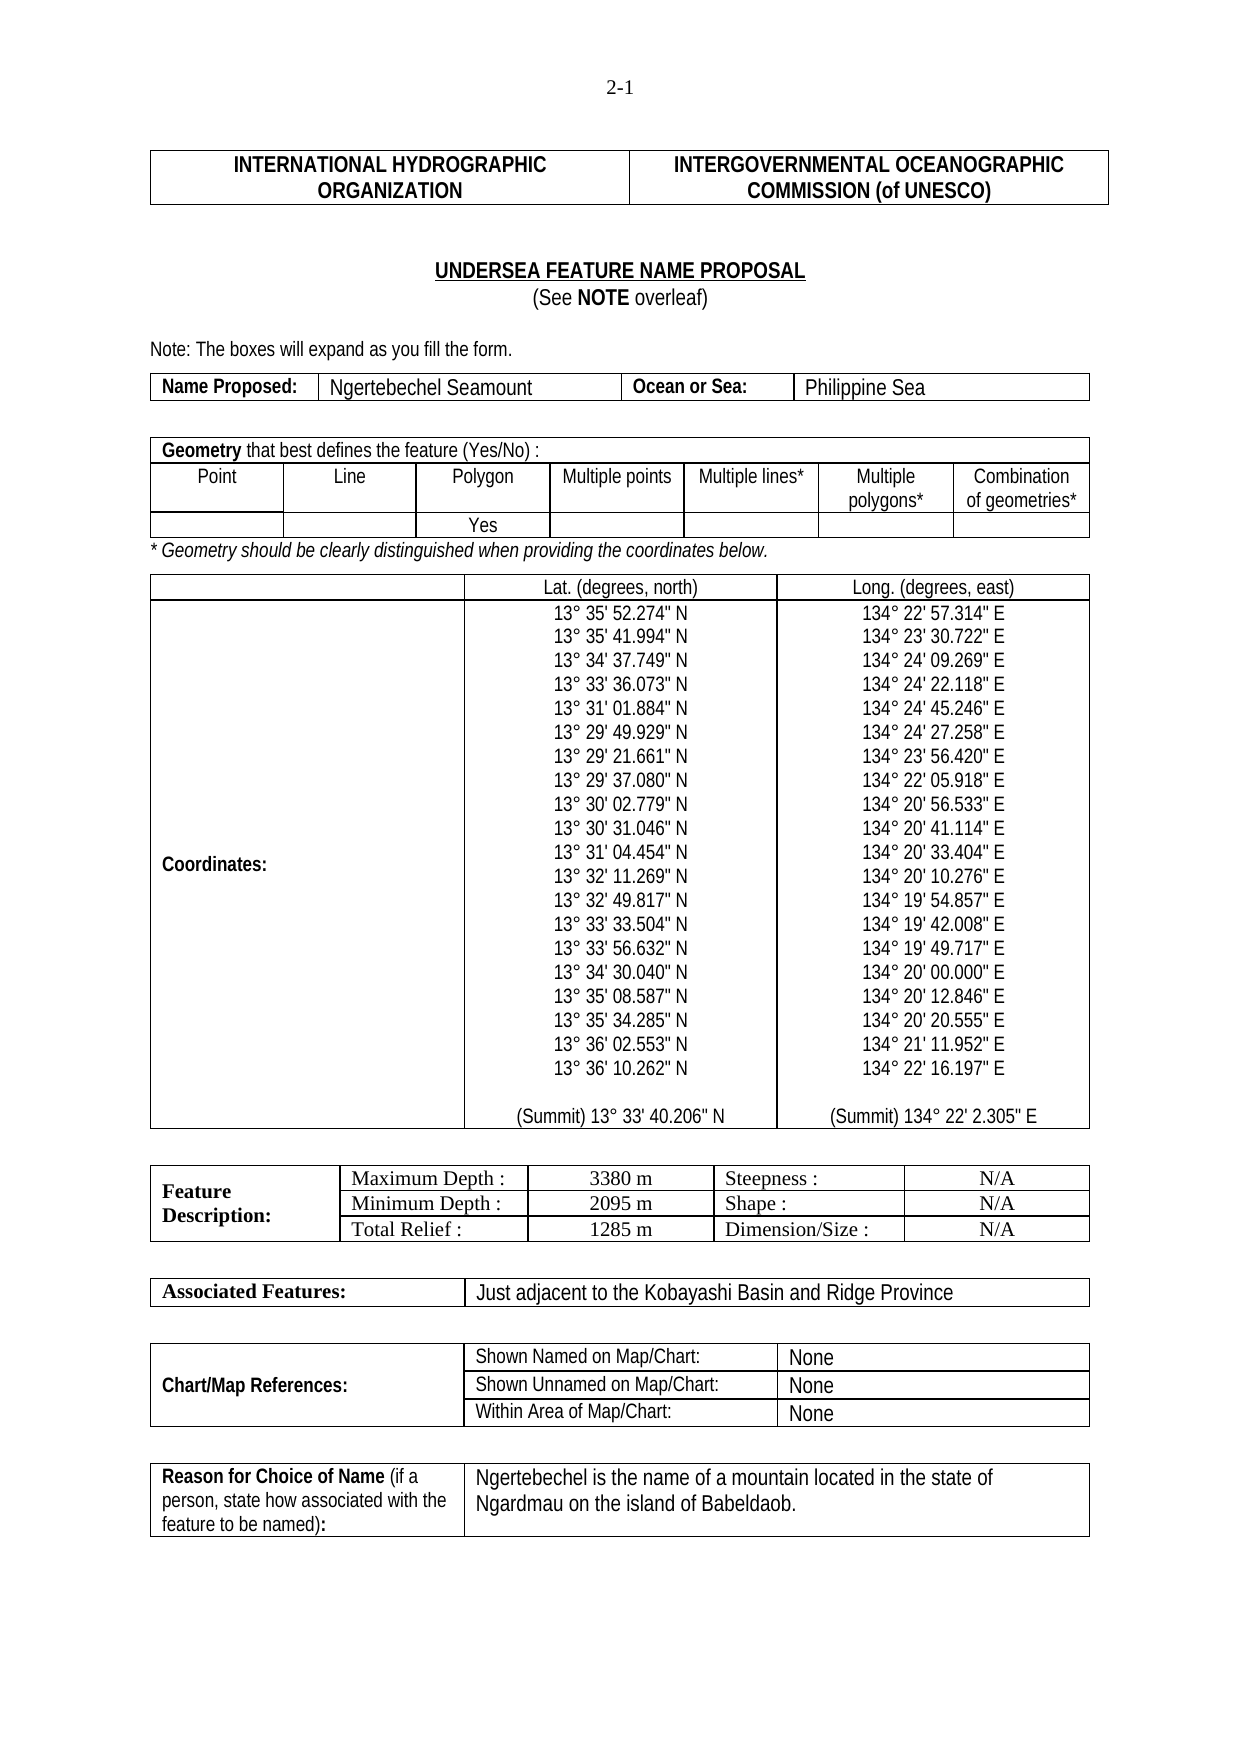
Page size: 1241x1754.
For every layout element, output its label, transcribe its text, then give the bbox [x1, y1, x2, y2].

table_cell Multiple points [551, 464, 683, 511]
table_header 3380 m [529, 1166, 713, 1190]
table_cell [819, 513, 953, 537]
table_header Philippine Sea [795, 374, 1089, 400]
table_cell Multiple polygons* [819, 464, 953, 511]
table_cell Yes [417, 513, 549, 537]
table_header Ngertebechel is the name of a mountain located in the state of Ngardmau on the island of Babeldaob. [465, 1464, 1089, 1536]
table_header Name Proposed: [151, 374, 318, 400]
table_header N/A [905, 1166, 1089, 1190]
table_cell [284, 513, 415, 537]
table_cell Combination of geometries* [954, 464, 1089, 511]
table_header None [778, 1344, 1089, 1370]
table_cell [151, 513, 283, 537]
table_header Reason for Choice of Name (if a person, state how associated with the feature to be named): [151, 1464, 464, 1536]
text Note: The boxes will expand as you fill the form. [150, 337, 1090, 361]
table_header INTERGOVERNMENTAL OCEANOGRAPHIC COMMISSION (of UNESCO) [630, 151, 1108, 204]
table_cell Multiple lines* [685, 464, 818, 511]
table_cell Total Relief : [341, 1217, 527, 1241]
table_header Geometry that best defines the feature (Yes/No) : [151, 438, 1089, 462]
table_cell Shown Unnamed on Map/Chart: [465, 1372, 777, 1398]
table_cell 2095 m [529, 1191, 713, 1215]
table_cell N/A [905, 1217, 1089, 1241]
table_cell 1285 m [529, 1217, 713, 1241]
table_cell N/A [905, 1191, 1089, 1215]
text (See NOTE overleaf) [150, 284, 1090, 310]
table_cell Coordinates: [151, 601, 464, 1128]
table_header Maximum Depth : [341, 1166, 527, 1190]
table_header Long. (degrees, east) [778, 575, 1089, 599]
table_cell None [778, 1372, 1089, 1398]
table_cell Line [284, 464, 415, 511]
table_cell Within Area of Map/Chart: [465, 1400, 777, 1426]
table_header Shown Named on Map/Chart: [465, 1344, 777, 1370]
table_header [151, 575, 464, 599]
table_header Associated Features: [151, 1279, 464, 1306]
table_cell 13° 35' 52.274" N 13° 35' 41.994" N 13° 34' 37.749" N 13° 33' 36.073" N 13° 31' 01.884" N 13° 29' 49.929" N 13° 29' 21.661" N 13° 29' 37.080" N 13° 30' 02.779" N 13° 30' 31.046" N 13° 31' 04.454" N 13° 32' 11.269" N 13° 32' 49.817" N 13° 33' 33.504" N 13° 33' 56.632" N 13° 34' 30.040" N 13° 35' 08.587" N 13° 35' 34.285" N 13° 36' 02.553" N 13° 36' 10.262" N (Summit) 13° 33' 40.206" N [465, 601, 776, 1128]
table_cell [685, 513, 818, 537]
text * Geometry should be clearly distinguished when providing the coordinates below. [150, 538, 1090, 562]
table_header Ngertebechel Seamount [319, 374, 621, 400]
table_header Ocean or Sea: [622, 374, 793, 400]
text UNDERSEA FEATURE NAME PROPOSAL [150, 257, 1090, 284]
table_cell Shape : [715, 1191, 904, 1215]
table_cell 134° 22' 57.314" E 134° 23' 30.722" E 134° 24' 09.269" E 134° 24' 22.118" E 134° 24' 45.246" E 134° 24' 27.258" E 134° 23' 56.420" E 134° 22' 05.918" E 134° 20' 56.533" E 134° 20' 41.114" E 134° 20' 33.404" E 134° 20' 10.276" E 134° 19' 54.857" E 134° 19' 42.008" E 134° 19' 49.717" E 134° 20' 00.000" E 134° 20' 12.846" E 134° 20' 20.555" E 134° 21' 11.952" E 134° 22' 16.197" E (Summit) 134° 22' 2.305" E [778, 601, 1089, 1128]
table_cell Polygon [417, 464, 549, 511]
table_header Steepness : [715, 1166, 904, 1190]
table_cell None [778, 1400, 1089, 1426]
table_header Lat. (degrees, north) [465, 575, 776, 599]
table_cell [551, 513, 683, 537]
table_cell Point [151, 464, 283, 511]
table_header Just adjacent to the Kobayashi Basin and Ridge Province [466, 1279, 1089, 1306]
table_cell [954, 513, 1089, 537]
table_cell Dimension/Size : [715, 1217, 904, 1241]
table_header INTERNATIONAL HYDROGRAPHIC ORGANIZATION [151, 151, 629, 204]
table_header Feature Description: [151, 1166, 339, 1241]
table_cell Minimum Depth : [341, 1191, 527, 1215]
table_header Chart/Map References: [151, 1344, 463, 1426]
